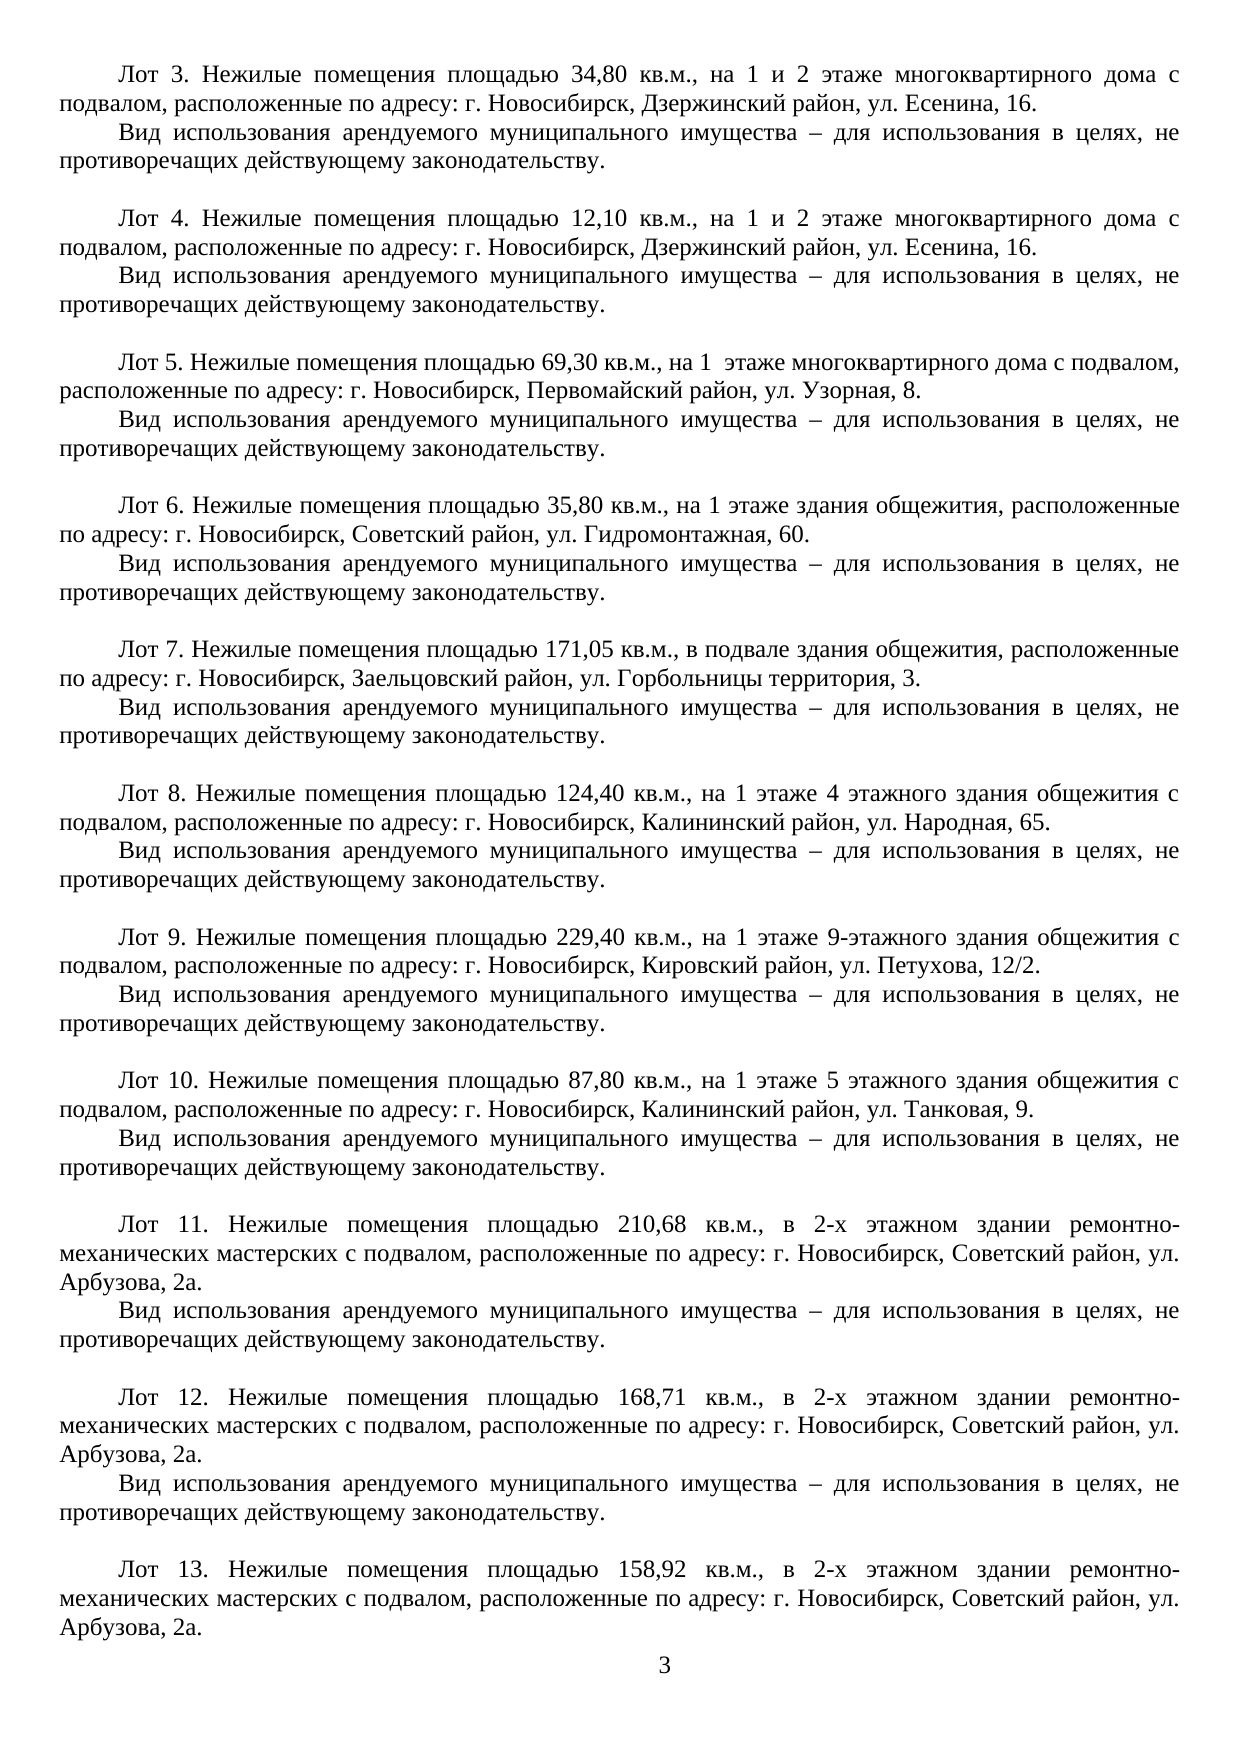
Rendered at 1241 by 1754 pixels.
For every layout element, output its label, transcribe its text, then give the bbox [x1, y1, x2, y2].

text Вид использования арендуемого муниципального имущества – для использования в целях, не противоречащих действующему законодательству. [59, 1123, 1181, 1180]
text Вид использования арендуемого муниципального имущества – для использования в целях, не противоречащих действующему законодательству. [59, 692, 1181, 749]
text Лот 4. Нежилые помещения площадью 12,10 кв.м., на 1 и 2 этаже многоквартирного дома с подвалом, расположенные по адресу: г. Новосибирск, Дзержинский район, ул. Есенина, 16. [59, 203, 1181, 260]
text Лот 13. Нежилые помещения площадью 158,92 кв.м., в 2-х этажном здании ремонтно-механических мастерских с подвалом, расположенные по адресу: г. Новосибирск, Советский район, ул. Арбузова, 2а. [59, 1554, 1181, 1640]
text Вид использования арендуемого муниципального имущества – для использования в целях, не противоречащих действующему законодательству. [59, 1468, 1181, 1525]
text Лот 12. Нежилые помещения площадью 168,71 кв.м., в 2-х этажном здании ремонтно-механических мастерских с подвалом, расположенные по адресу: г. Новосибирск, Советский район, ул. Арбузова, 2а. [59, 1382, 1181, 1468]
text Вид использования арендуемого муниципального имущества – для использования в целях, не противоречащих действующему законодательству. [59, 260, 1181, 318]
text Лот 6. Нежилые помещения площадью 35,80 кв.м., на 1 этаже здания общежития, расположенные по адресу: г. Новосибирск, Советский район, ул. Гидромонтажная, 60. [59, 490, 1181, 548]
text Вид использования арендуемого муниципального имущества – для использования в целях, не противоречащих действующему законодательству. [59, 404, 1181, 462]
text Вид использования арендуемого муниципального имущества – для использования в целях, не противоречащих действующему законодательству. [59, 1295, 1181, 1353]
text Лот 5. Нежилые помещения площадью 69,30 кв.м., на 1 этаже многоквартирного дома с подвалом, расположенные по адресу: г. Новосибирск, Первомайский район, ул. Узорная, 8. [59, 347, 1181, 404]
text Лот 11. Нежилые помещения площадью 210,68 кв.м., в 2-х этажном здании ремонтно-механических мастерских с подвалом, расположенные по адресу: г. Новосибирск, Советский район, ул. Арбузова, 2а. [59, 1209, 1181, 1295]
text Вид использования арендуемого муниципального имущества – для использования в целях, не противоречащих действующему законодательству. [59, 835, 1181, 893]
text Вид использования арендуемого муниципального имущества – для использования в целях, не противоречащих действующему законодательству. [59, 979, 1181, 1037]
text Лот 9. Нежилые помещения площадью 229,40 кв.м., на 1 этаже 9-этажного здания общежития с подвалом, расположенные по адресу: г. Новосибирск, Кировский район, ул. Петухова, 12/2. [59, 922, 1181, 979]
text Лот 3. Нежилые помещения площадью 34,80 кв.м., на 1 и 2 этаже многоквартирного дома с подвалом, расположенные по адресу: г. Новосибирск, Дзержинский район, ул. Есенина, 16. [59, 59, 1181, 117]
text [59, 117, 1181, 174]
text Лот 8. Нежилые помещения площадью 124,40 кв.м., на 1 этаже 4 этажного здания общежития с подвалом, расположенные по адресу: г. Новосибирск, Калининский район, ул. Народная, 65. [59, 778, 1181, 835]
text Лот 7. Нежилые помещения площадью 171,05 кв.м., в подвале здания общежития, расположенные по адресу: г. Новосибирск, Заельцовский район, ул. Горбольницы территория, 3. [59, 634, 1181, 692]
text Вид использования арендуемого муниципального имущества – для использования в целях, не противоречащих действующему законодательству. [59, 548, 1181, 605]
text Лот 10. Нежилые помещения площадью 87,80 кв.м., на 1 этаже 5 этажного здания общежития с подвалом, расположенные по адресу: г. Новосибирск, Калининский район, ул. Танковая, 9. [59, 1065, 1181, 1123]
